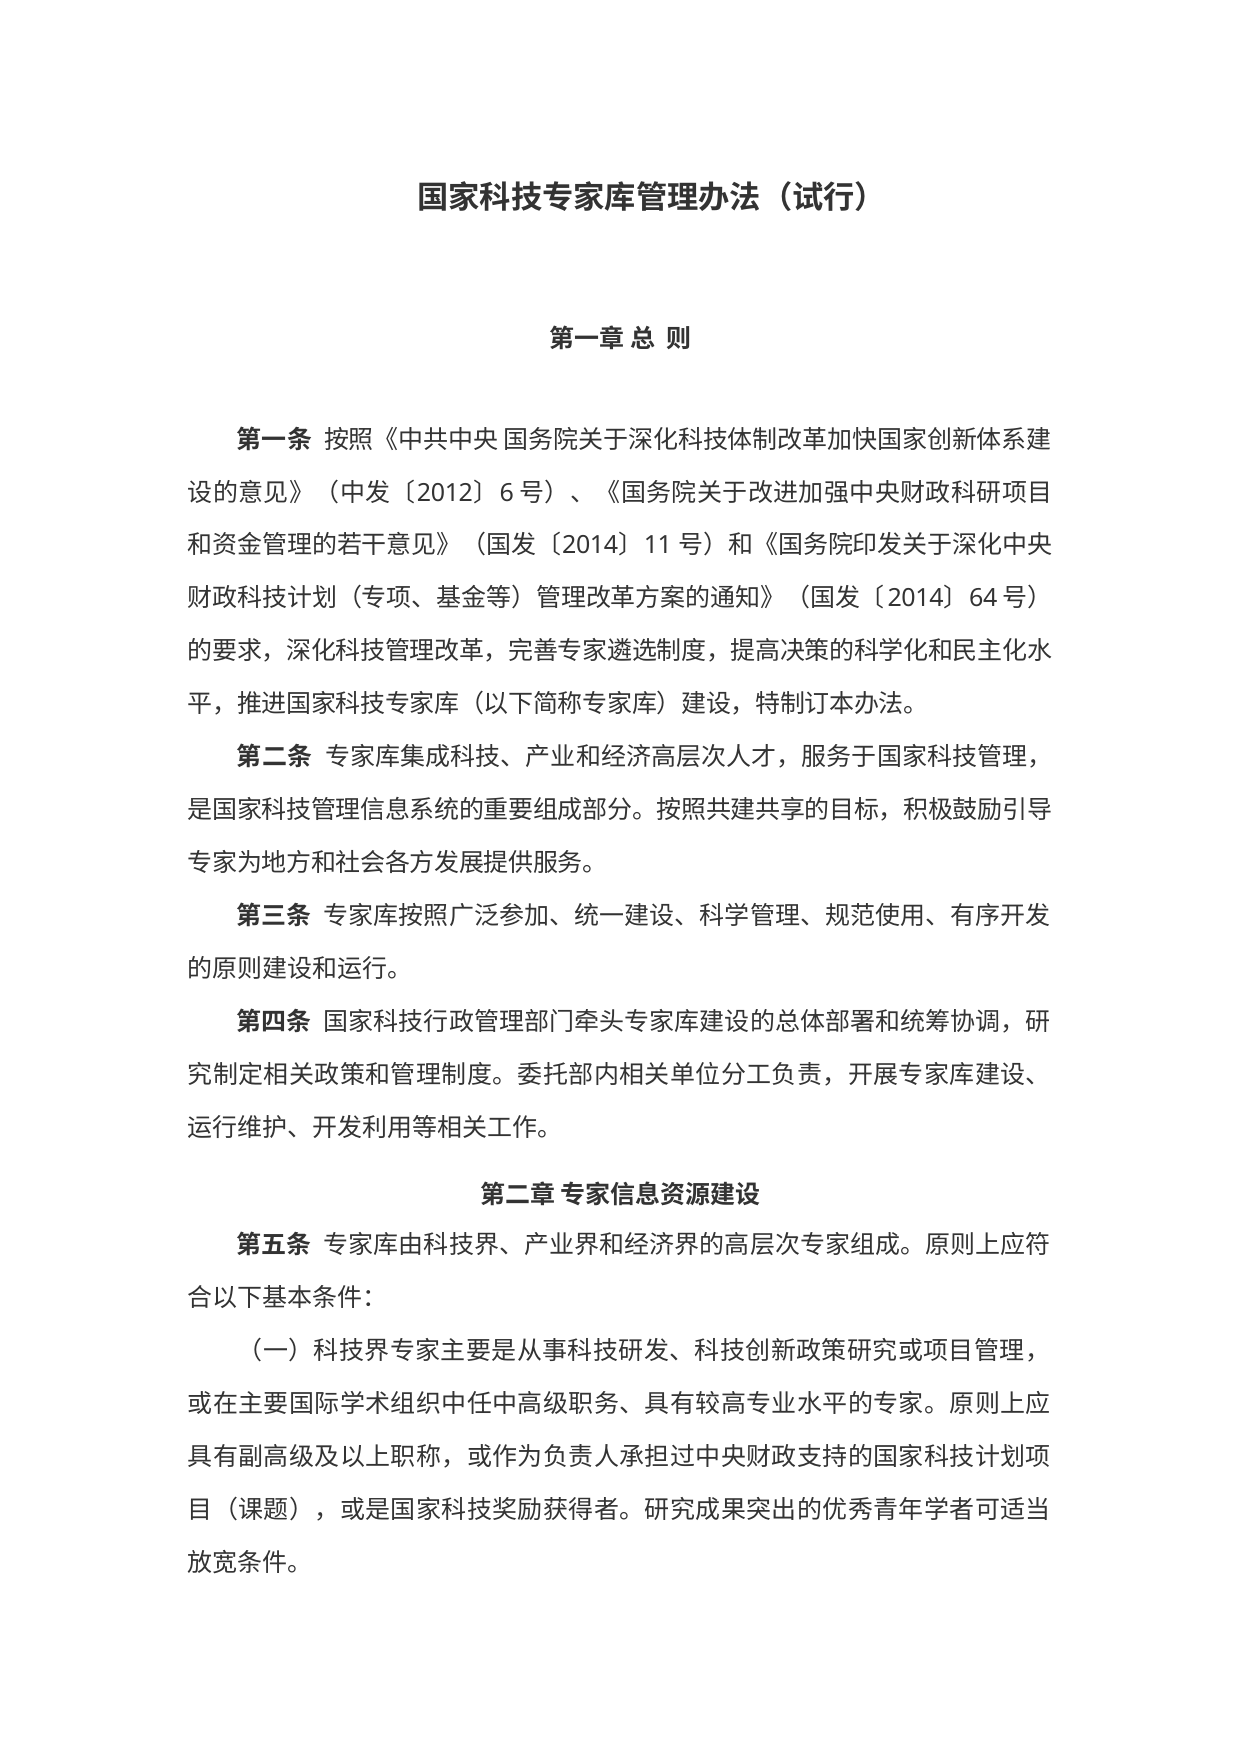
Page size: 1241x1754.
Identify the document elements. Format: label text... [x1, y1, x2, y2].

text 第一章 总 则 [187, 304, 1053, 369]
text 第四条 国家科技行政管理部门牵头专家库建设的总体部署和统筹协调，研究制定相关政策和管理制度。委托部内相关单位分工负责，开展专家库建设、运行维护、开发利用等相关工作。 [187, 1001, 1053, 1143]
text 第三条 专家库按照广泛参加、统一建设、科学管理、规范使用、有序开发的原则建设和运行。 [187, 895, 1053, 984]
text 国家科技专家库管理办法（试行） [187, 162, 1053, 227]
text 第二条 专家库集成科技、产业和经济高层次人才，服务于国家科技管理，是国家科技管理信息系统的重要组成部分。按照共建共享的目标，积极鼓励引导专家为地方和社会各方发展提供服务。 [187, 737, 1053, 879]
text 第五条 专家库由科技界、产业界和经济界的高层次专家组成。原则上应符合以下基本条件： [187, 1225, 1053, 1314]
text （一）科技界专家主要是从事科技研发、科技创新政策研究或项目管理，或在主要国际学术组织中任中高级职务、具有较高专业水平的专家。原则上应具有副高级及以上职称，或作为负责人承担过中央财政支持的国家科技计划项目（课题），或是国家科技奖励获得者。研究成果突出的优秀青年学者可适当放宽条件。 [187, 1331, 1053, 1579]
text 第一条 按照《中共中央 国务院关于深化科技体制改革加快国家创新体系建设的意见》（中发〔2012〕6号）、《国务院关于改进加强中央财政科研项目和资金管理的若干意见》（国发〔2014〕11 号）和《国务院印发关于深化中央财政科技计划（专项、基金等）管理改革方案的通知》（国发〔2014〕64号）的要求，深化科技管理改革，完善专家遴选制度，提高决策的科学化和民主化水平，推进国家科技专家库（以下简称专家库）建设，特制订本办法。 [187, 419, 1053, 720]
text 第二章 专家信息资源建设 [187, 1160, 1053, 1225]
